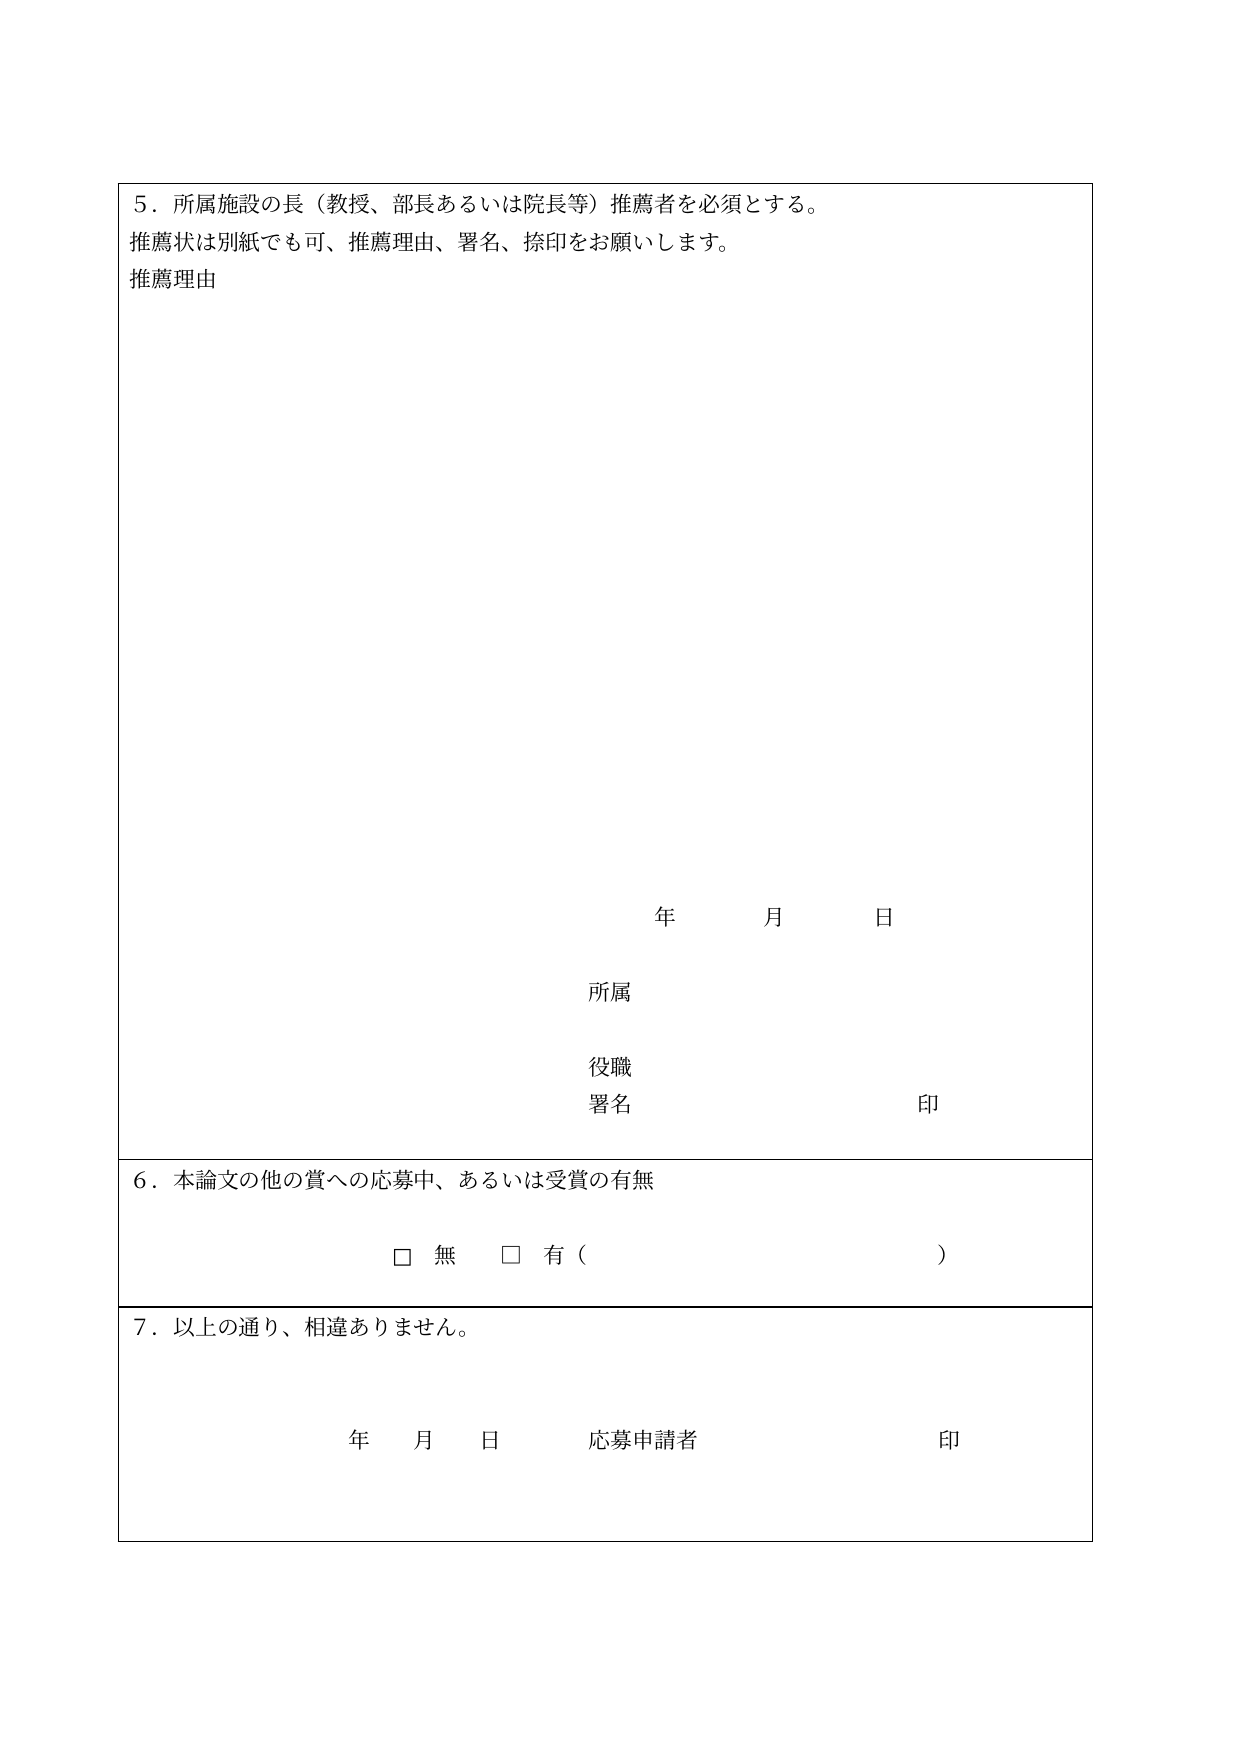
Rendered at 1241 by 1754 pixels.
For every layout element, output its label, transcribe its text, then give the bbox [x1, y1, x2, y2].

table_cell ６．本論文の他の賞への応募中、あるいは受賞の有無 □ 無 □ 有（ ） [119, 1160, 1092, 1306]
table_cell ５．所属施設の長（教授、部長あるいは院長等）推薦者を必須とする。 推薦状は別紙でも可、推薦理由、署名、捺印をお願いします。 推薦理由 年 月 日 所属 役職 署名 印 [119, 184, 1092, 1159]
table_cell ７．以上の通り、相違ありません。 年 月 日 応募申請者 印 [119, 1308, 1092, 1541]
